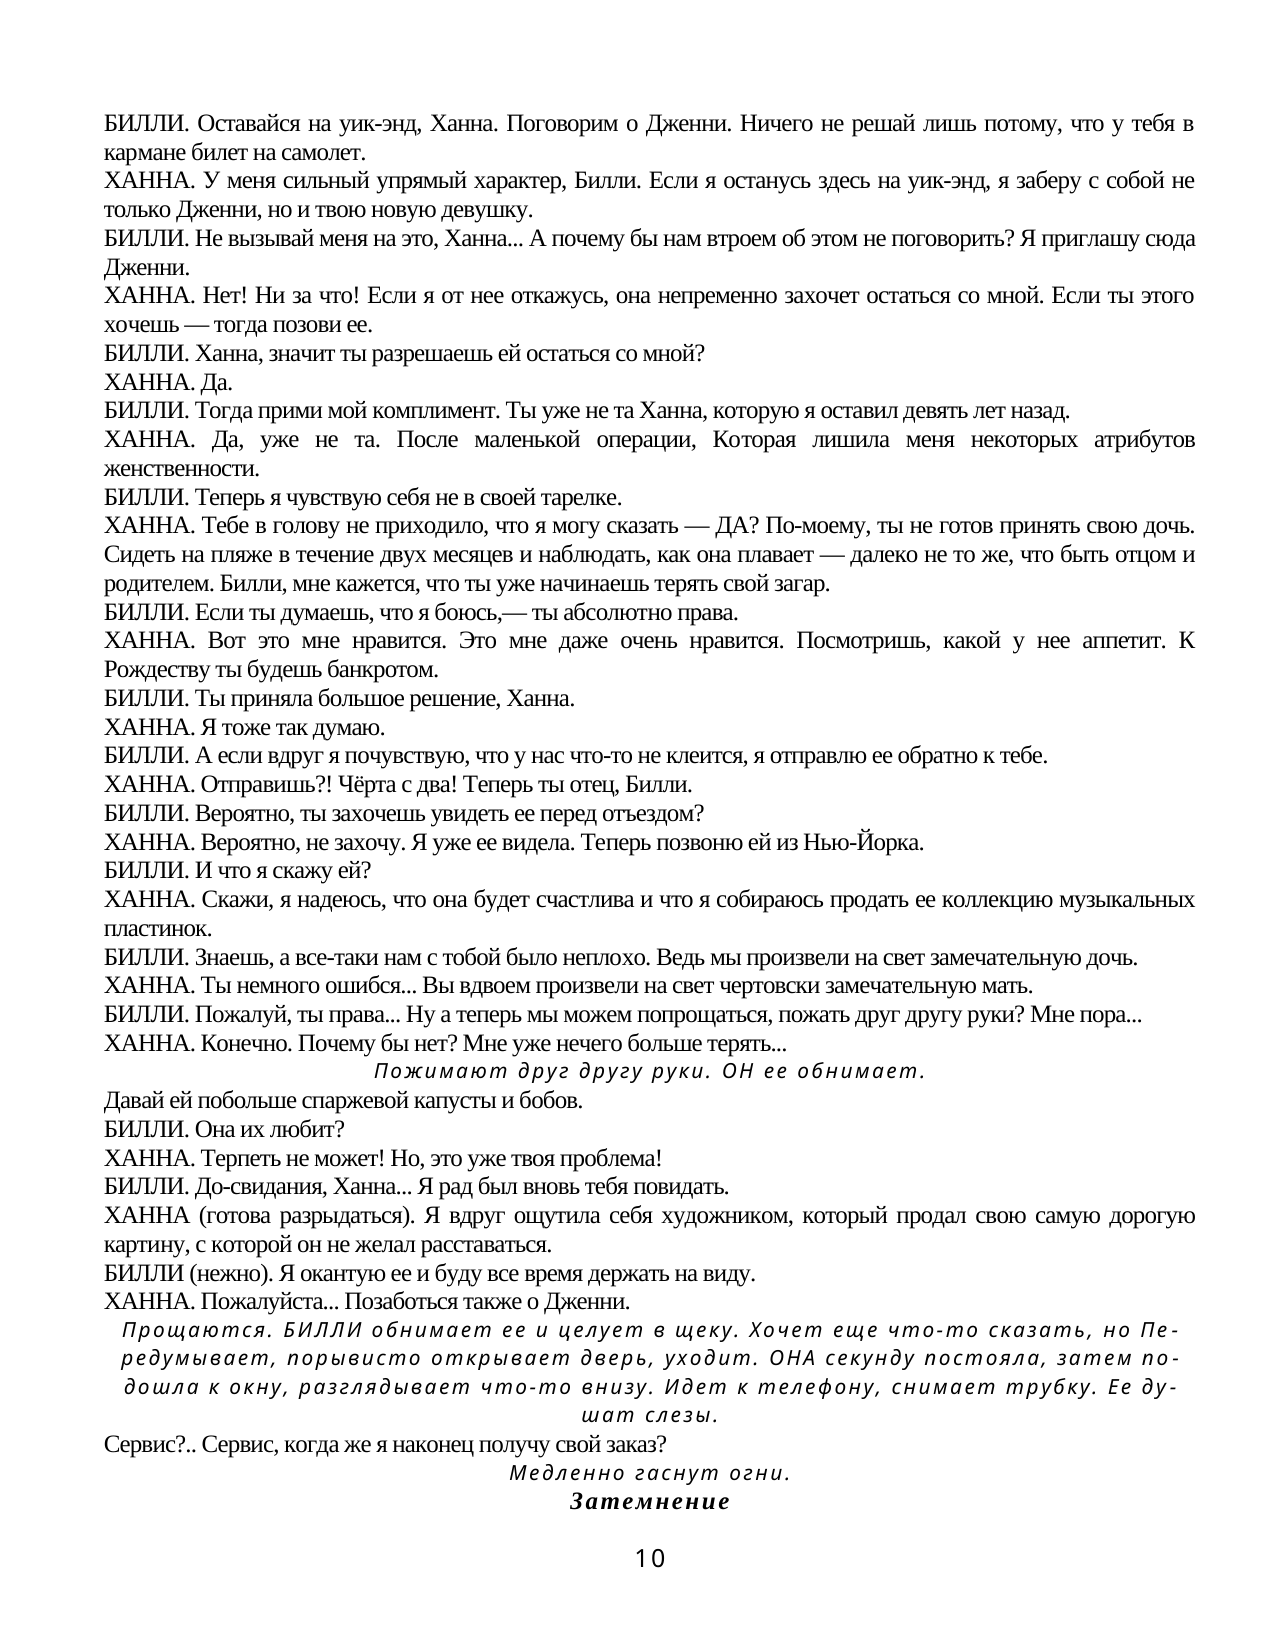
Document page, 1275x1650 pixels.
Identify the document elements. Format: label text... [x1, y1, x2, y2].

text БИЛЛИ. Не вызывай меня на это, Ханна... А почему бы нам втроем об этом не поговорить? Я приглашу сюда Дженни. [103, 223, 1196, 280]
text Медленно гаснут огни. [103, 1458, 1196, 1486]
text ХАННА. Да, уже не та. После маленькой операции, Которая лишила меня некоторых атрибутов женственности. [103, 424, 1196, 482]
text БИЛЛИ. Вероятно, ты захочешь увидеть ее перед отъездом? [103, 798, 1196, 827]
text ХАННА. Отправишь?! Чёрта с два! Теперь ты отец, Билли. [103, 769, 1196, 798]
text Затемнение [103, 1486, 1196, 1515]
text Пожимают друг другу руки. ОН ее обнимает. [103, 1057, 1196, 1085]
text БИЛЛИ. Она их любит? [103, 1114, 1196, 1143]
text БИЛЛИ. Оставайся на уик-энд, Ханна. Поговорим о Дженни. Ничего не решай лишь потому, что у тебя в кармане билет на самолет. [103, 108, 1196, 165]
text ХАННА. Нет! Ни за что! Если я от нее откажусь, она непременно захочет остаться со мной. Если ты этого хочешь — тогда позови ее. [103, 280, 1196, 338]
text БИЛЛИ. Теперь я чувствую себя не в своей тарелке. [103, 482, 1196, 510]
text ХАННА. Вероятно, не захочу. Я уже ее видела. Теперь позвоню ей из Нью-Йорка. [103, 827, 1196, 855]
text ХАННА. Конечно. Почему бы нет? Мне уже нечего больше терять... [103, 1028, 1196, 1057]
text БИЛЛИ. А если вдруг я почувствую, что у нас что-то не клеится, я отправлю ее обратно к тебе. [103, 740, 1196, 769]
text ХАННА. Я тоже так думаю. [103, 712, 1196, 740]
text ХАННА. Да. [103, 367, 1196, 395]
text ХАННА. Пожалуйста... Позаботься также о Дженни. [103, 1286, 1196, 1315]
text Сервис?.. Сервис, когда же я наконец получу свой заказ? [103, 1429, 1196, 1458]
text БИЛЛИ. Ты приняла большое решение, Ханна. [103, 683, 1196, 712]
text Давай ей побольше спаржевой капусты и бобов. [103, 1085, 1196, 1114]
text ХАННА. У меня сильный упрямый характер, Билли. Если я останусь здесь на уик-энд, я заберу с собой не только Дженни, но и твою новую девушку. [103, 165, 1196, 223]
text БИЛЛИ. Пожалуй, ты права... Ну а теперь мы можем попрощаться, пожать друг другу руки? Мне пора... [103, 999, 1196, 1028]
text БИЛЛИ. И что я скажу ей? [103, 855, 1196, 884]
text ХАННА. Вот это мне нравится. Это мне даже очень нравится. Посмотришь, какой у нее аппетит. К Рождеству ты будешь банкротом. [103, 625, 1196, 683]
text БИЛЛИ. До-свидания, Ханна... Я рад был вновь тебя повидать. [103, 1171, 1196, 1200]
text ХАННА. Скажи, я надеюсь, что она будет счастлива и что я собираюсь продать ее коллекцию музыкальных пластинок. [103, 884, 1196, 942]
text БИЛЛИ. Ханна, значит ты разрешаешь ей остаться со мной? [103, 338, 1196, 367]
text БИЛЛИ. Если ты думаешь, что я боюсь,— ты абсолютно права. [103, 597, 1196, 625]
text БИЛЛИ. Тогда прими мой комплимент. Ты уже не та Ханна, которую я оставил девять лет назад. [103, 395, 1196, 424]
text Прощаются. БИЛЛИ обнимает ее и целует в щеку. Хочет еще что-то сказать, но Передумывает, порывисто открывает дверь, уходит. ОНА секунду постояла, затем подошла к окну, разглядывает что-то внизу. Идет к телефону, снимает трубку. Ее душат слезы. [103, 1315, 1196, 1429]
text ХАННА (готова разрыдаться). Я вдруг ощутила себя художником, который продал свою самую дорогую картину, с которой он не желал расставаться. [103, 1200, 1196, 1258]
text ХАННА. Ты немного ошибся... Вы вдвоем произвели на свет чертовски замечательную мать. [103, 970, 1196, 999]
text ХАННА. Терпеть не может! Но, это уже твоя проблема! [103, 1143, 1196, 1171]
text БИЛЛИ. Знаешь, а все-таки нам с тобой было неплохо. Ведь мы произвели на свет замечательную дочь. [103, 942, 1196, 970]
text БИЛЛИ (нежно). Я окантую ее и буду все время держать на виду. [103, 1258, 1196, 1286]
text ХАННА. Тебе в голову не приходило, что я могу сказать — ДА? По-моему, ты не готов принять свою дочь. Сидеть на пляже в течение двух месяцев и наблюдать, как она плавает — далеко не то же, что быть отцом и родителем. Билли, мне кажется, что ты уже начинаешь терять свой загар. [103, 510, 1196, 597]
